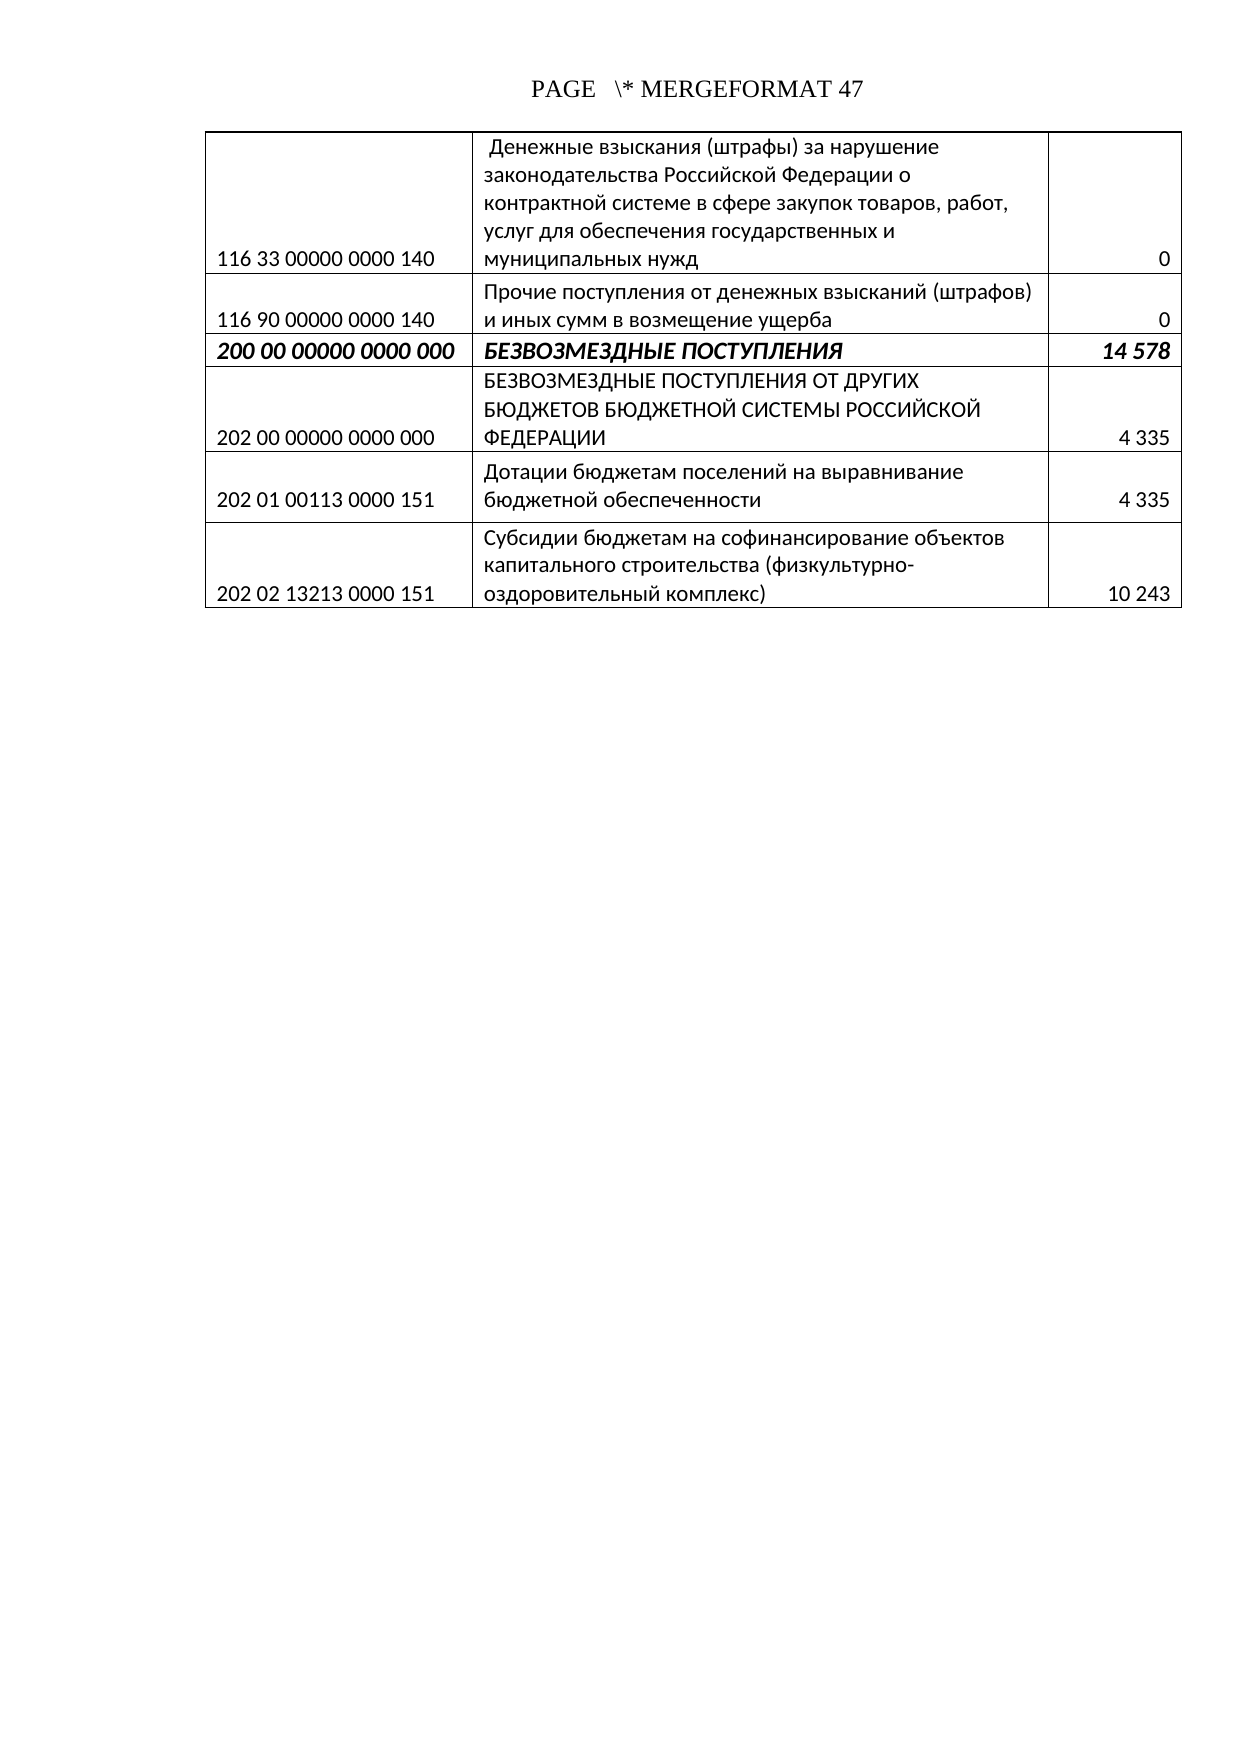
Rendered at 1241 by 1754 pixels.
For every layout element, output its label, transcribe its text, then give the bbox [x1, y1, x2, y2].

table_cell 200 00 00000 0000 000 [206, 334, 472, 366]
table_cell 202 01 00113 0000 151 [206, 452, 472, 513]
table_cell 0 [1049, 274, 1181, 333]
table_cell [1049, 513, 1181, 522]
table_cell Дотации бюджетам поселений на выравнивание бюджетной обеспеченности [473, 452, 1048, 513]
table_cell Субсидии бюджетам на софинансирование объектов капитального строительства (физкультурно-оздоровительный комплекс) [473, 523, 1048, 607]
table_cell [473, 513, 1048, 522]
table_cell 202 02 13213 0000 151 [206, 523, 472, 607]
table_cell Прочие поступления от денежных взысканий (штрафов) и иных сумм в возмещение ущерба [473, 274, 1048, 333]
table_cell БЕЗВОЗМЕЗДНЫЕ ПОСТУПЛЕНИЯ ОТ ДРУГИХ БЮДЖЕТОВ БЮДЖЕТНОЙ СИСТЕМЫ РОССИЙСКОЙ ФЕДЕРАЦИИ [473, 367, 1048, 451]
table_cell 10 243 [1049, 523, 1181, 607]
table_cell 4 335 [1049, 452, 1181, 513]
table_cell 4 335 [1049, 367, 1181, 451]
table_cell [206, 513, 472, 522]
table_cell 116 33 00000 0000 140 [206, 133, 472, 272]
table_cell 0 [1049, 133, 1181, 272]
table_cell Денежные взыскания (штрафы) за нарушение законодательства Российской Федерации о контрактной системе в сфере закупок товаров, работ, услуг для обеспечения государственных и муниципальных нужд [473, 133, 1048, 272]
table_cell 116 90 00000 0000 140 [206, 274, 472, 333]
table_cell 202 00 00000 0000 000 [206, 367, 472, 451]
table_cell БЕЗВОЗМЕЗДНЫЕ ПОСТУПЛЕНИЯ [473, 334, 1048, 366]
table_cell 14 578 [1049, 334, 1181, 366]
